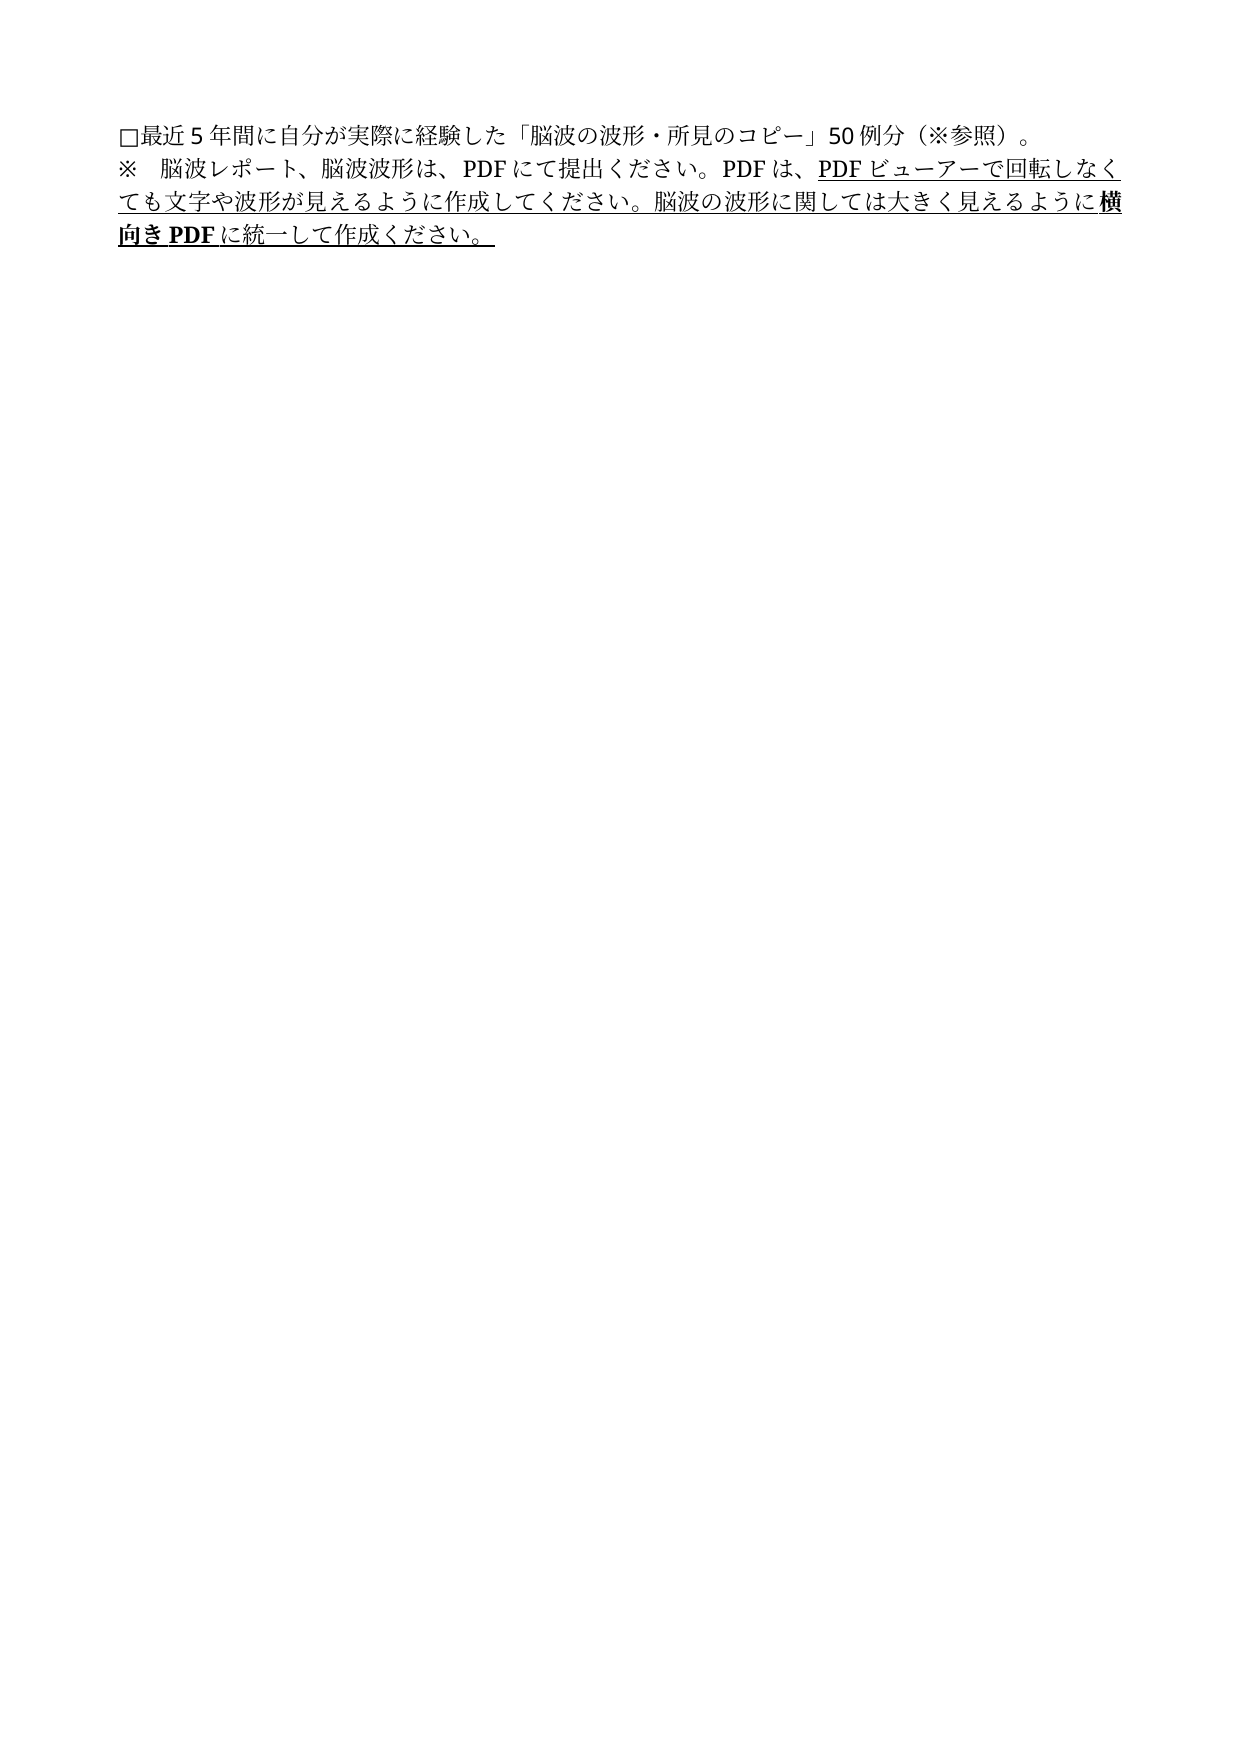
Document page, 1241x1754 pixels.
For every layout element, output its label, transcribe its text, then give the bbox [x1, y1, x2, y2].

text ※ 脳波レポート、脳波波形は、PDFにて提出ください。PDFは、PDFビューアーで回転しなくても文字や波形が見えるように作成してください。脳波の波形に関しては大きく見えるように横向きPDFに統一して作成ください。 【様式1-2】 [118, 151, 1122, 250]
text □最近5 年間に自分が実際に経験した「脳波の波形・所見のコピー」50例分（※参照）。 [118, 118, 1122, 151]
